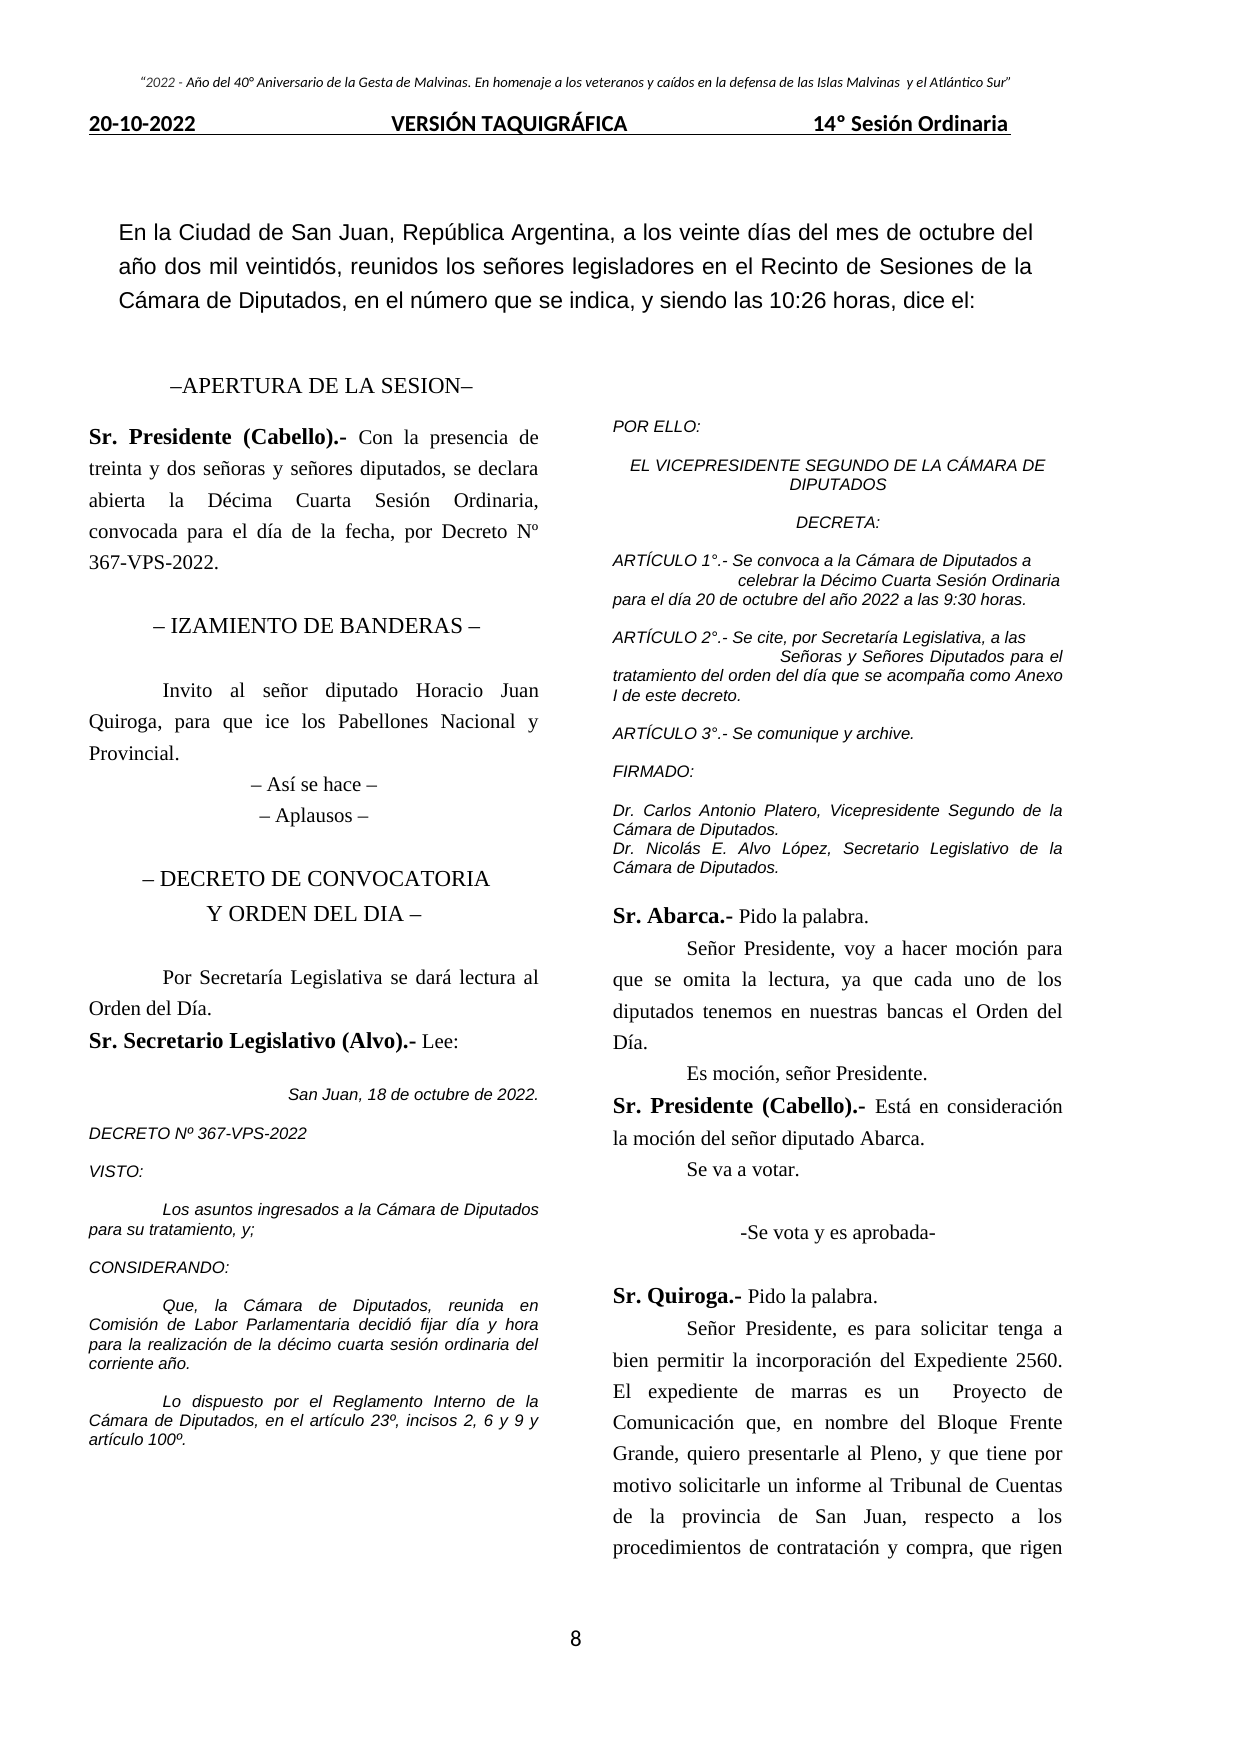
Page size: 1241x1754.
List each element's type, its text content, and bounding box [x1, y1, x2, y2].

text DECRETO Nº 367-VPS-2022 [89, 1123, 539, 1143]
text – Así se hace – [89, 772, 539, 796]
text Sr. Presidente (Cabello).- Con la presencia de treinta y dos señoras y señores diputados, se declara abierta la Décima Cuarta Sesión Ordinaria, convocada para el día de la fecha, por Decreto Nº 367-VPS-2022. [89, 423, 539, 574]
text DECRETA: [613, 513, 1063, 532]
text Por Secretaría Legislativa se dará lectura al Orden del Día. [89, 965, 539, 1020]
text Y ORDEN DEL DIA – [89, 900, 539, 926]
text -Se vota y es aprobada- [613, 1219, 1063, 1244]
text Señor Presidente, voy a hacer moción para que se omita la lectura, ya que cada uno de los diputados tenemos en nuestras bancas el Orden del Día. [613, 936, 1063, 1054]
text –APERTURA DE LA SESION– [89, 372, 480, 398]
text – DECRETO DE CONVOCATORIA [89, 866, 539, 892]
text Es moción, señor Presidente. [613, 1061, 1063, 1085]
text San Juan, 18 de octubre de 2022. [89, 1085, 539, 1104]
text POR ELLO: [613, 417, 1063, 436]
text CONSIDERANDO: [89, 1258, 539, 1277]
text Sr. Secretario Legislativo (Alvo).- Lee: [89, 1028, 539, 1054]
text celebrar la Décimo Cuarta Sesión Ordinaria para el día 20 de octubre del año 2022 a las 9:30 horas. [613, 570, 1063, 609]
text Se va a votar. [613, 1157, 1063, 1181]
text En la Ciudad de San Juan, República Argentina, a los veinte días del mes de octubre del año dos mil veintidós, reunidos los señores legisladores en el Recinto de Sesiones de la Cámara de Diputados, en el número que se indica, y siendo las 10:26 horas, dice el: [118, 219, 1033, 313]
text Dr. Nicolás E. Alvo López, Secretario Legislativo de la Cámara de Diputados. [613, 839, 1063, 877]
text Sr. Abarca.- Pido la palabra. [613, 902, 1063, 928]
text – Aplausos – [89, 803, 539, 827]
text Invito al señor diputado Horacio Juan Quiroga, para que ice los Pabellones Nacional y Provincial. [89, 678, 539, 764]
text Lo dispuesto por el Reglamento Interno de la Cámara de Diputados, en el artículo 23º, incisos 2, 6 y 9 y artículo 100º. [89, 1392, 539, 1449]
text Dr. Carlos Antonio Platero, Vicepresidente Segundo de la Cámara de Diputados. [613, 800, 1063, 839]
text EL VICEPRESIDENTE SEGUNDO DE LA CÁMARA DE DIPUTADOS [613, 455, 1063, 494]
text Los asuntos ingresados a la Cámara de Diputados para su tratamiento, y; [89, 1200, 539, 1238]
text ARTÍCULO 1°.- Se convoca a la Cámara de Diputados a [613, 551, 1063, 570]
text – IZAMIENTO DE BANDERAS – [89, 613, 539, 639]
text Sr. Quiroga.- Pido la palabra. [613, 1282, 1063, 1308]
text VISTO: [89, 1162, 539, 1181]
text Sr. Presidente (Cabello).- Está en consideración la moción del señor diputado Abarca. [613, 1092, 1063, 1150]
text ARTÍCULO 2°.- Se cite, por Secretaría Legislativa, a las [613, 628, 1063, 647]
text Señoras y Señores Diputados para el tratamiento del orden del día que se acompaña como Anexo I de este decreto. [613, 647, 1063, 704]
text ARTÍCULO 3°.- Se comunique y archive. [613, 724, 1063, 743]
text Que, la Cámara de Diputados, reunida en Comisión de Labor Parlamentaria decidió fijar día y hora para la realización de la décimo cuarta sesión ordinaria del corriente año. [89, 1296, 539, 1373]
text FIRMADO: [613, 762, 1063, 781]
